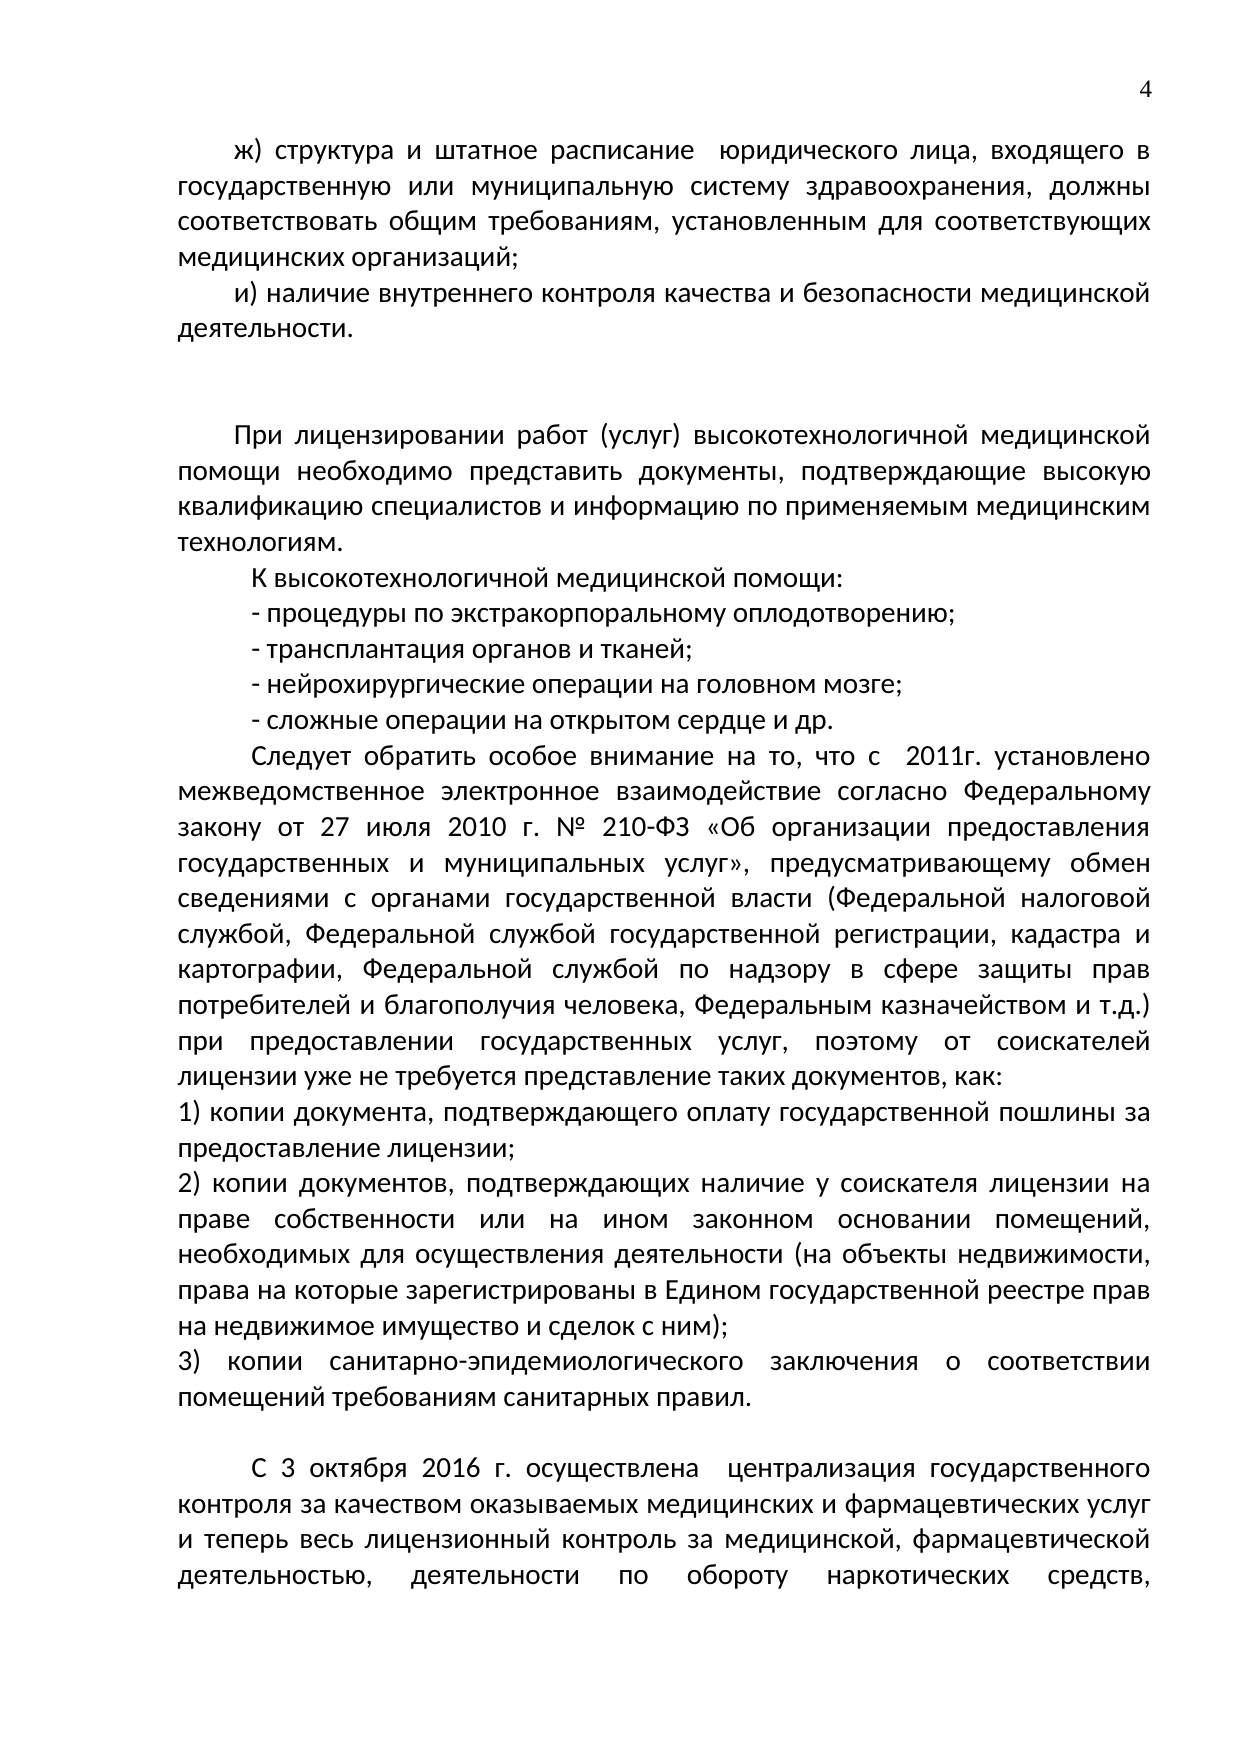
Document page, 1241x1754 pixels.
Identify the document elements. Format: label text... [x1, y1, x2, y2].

text ж) структура и штатное расписание юридического лица, входящего в государственную или муниципальную систему здравоохранения, должны соответствовать общим требованиям, установленным для соответствующих медицинских организаций; [177, 131, 1152, 274]
text При лицензировании работ (услуг) высокотехнологичной медицинской помощи необходимо представить документы, подтверждающие высокую квалификацию специалистов и информацию по применяемым медицинским технологиям. [177, 416, 1152, 559]
text и) наличие внутреннего контроля качества и безопасности медицинской деятельности. [177, 274, 1152, 345]
text Следует обратить особое внимание на то, что с 2011г. установлено межведомственное электронное взаимодействие согласно Федеральному закону от 27 июля 2010 г. № 210-ФЗ «Об организации предоставления государственных и муниципальных услуг», предусматривающему обмен сведениями с органами государственной власти (Федеральной налоговой службой, Федеральной службой государственной регистрации, кадастра и картографии, Федеральной службой по надзору в сфере защиты прав потребителей и благополучия человека, Федеральным казначейством и т.д.) при предоставлении государственных услуг, поэтому от соискателей лицензии уже не требуется представление таких документов, как: [177, 737, 1152, 1093]
text - процедуры по экстракорпоральному оплодотворению; [177, 594, 1152, 630]
text К высокотехнологичной медицинской помощи: [177, 559, 1152, 594]
text - нейрохирургические операции на головном мозге; [177, 666, 1152, 701]
text - сложные операции на открытом сердце и др. [177, 701, 1152, 737]
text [177, 1449, 1152, 1592]
text 3) копии санитарно-эпидемиологического заключения о соответствии помещений требованиям санитарных правил. [177, 1342, 1152, 1414]
text 1) копии документа, подтверждающего оплату государственной пошлины за предоставление лицензии; [177, 1093, 1152, 1164]
text 2) копии документов, подтверждающих наличие у соискателя лицензии на праве собственности или на ином законном основании помещений, необходимых для осуществления деятельности (на объекты недвижимости, права на которые зарегистрированы в Едином государственной реестре прав на недвижимое имущество и сделок с ним); [177, 1164, 1152, 1342]
text - трансплантация органов и тканей; [177, 630, 1152, 666]
